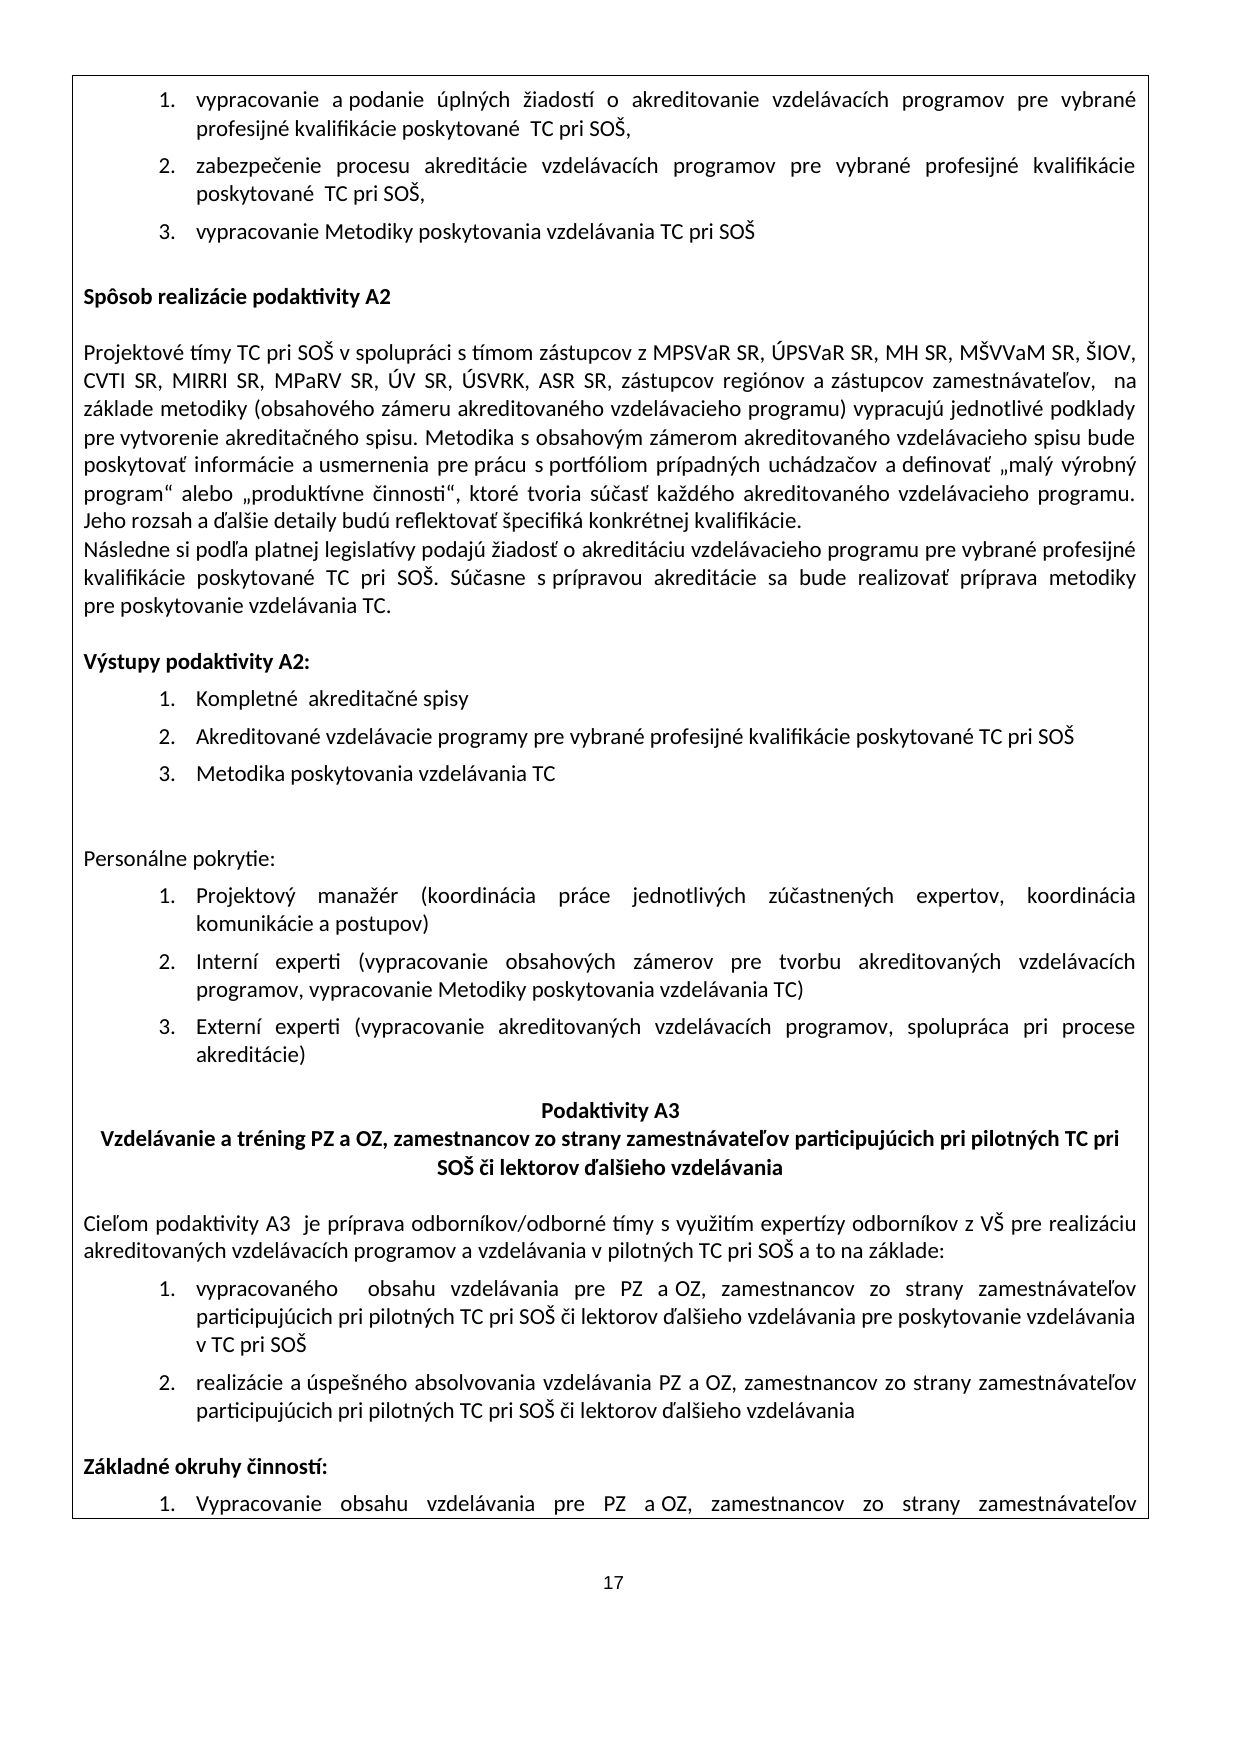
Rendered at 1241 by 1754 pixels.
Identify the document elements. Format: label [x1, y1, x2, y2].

table_cell [73, 76, 1148, 1518]
